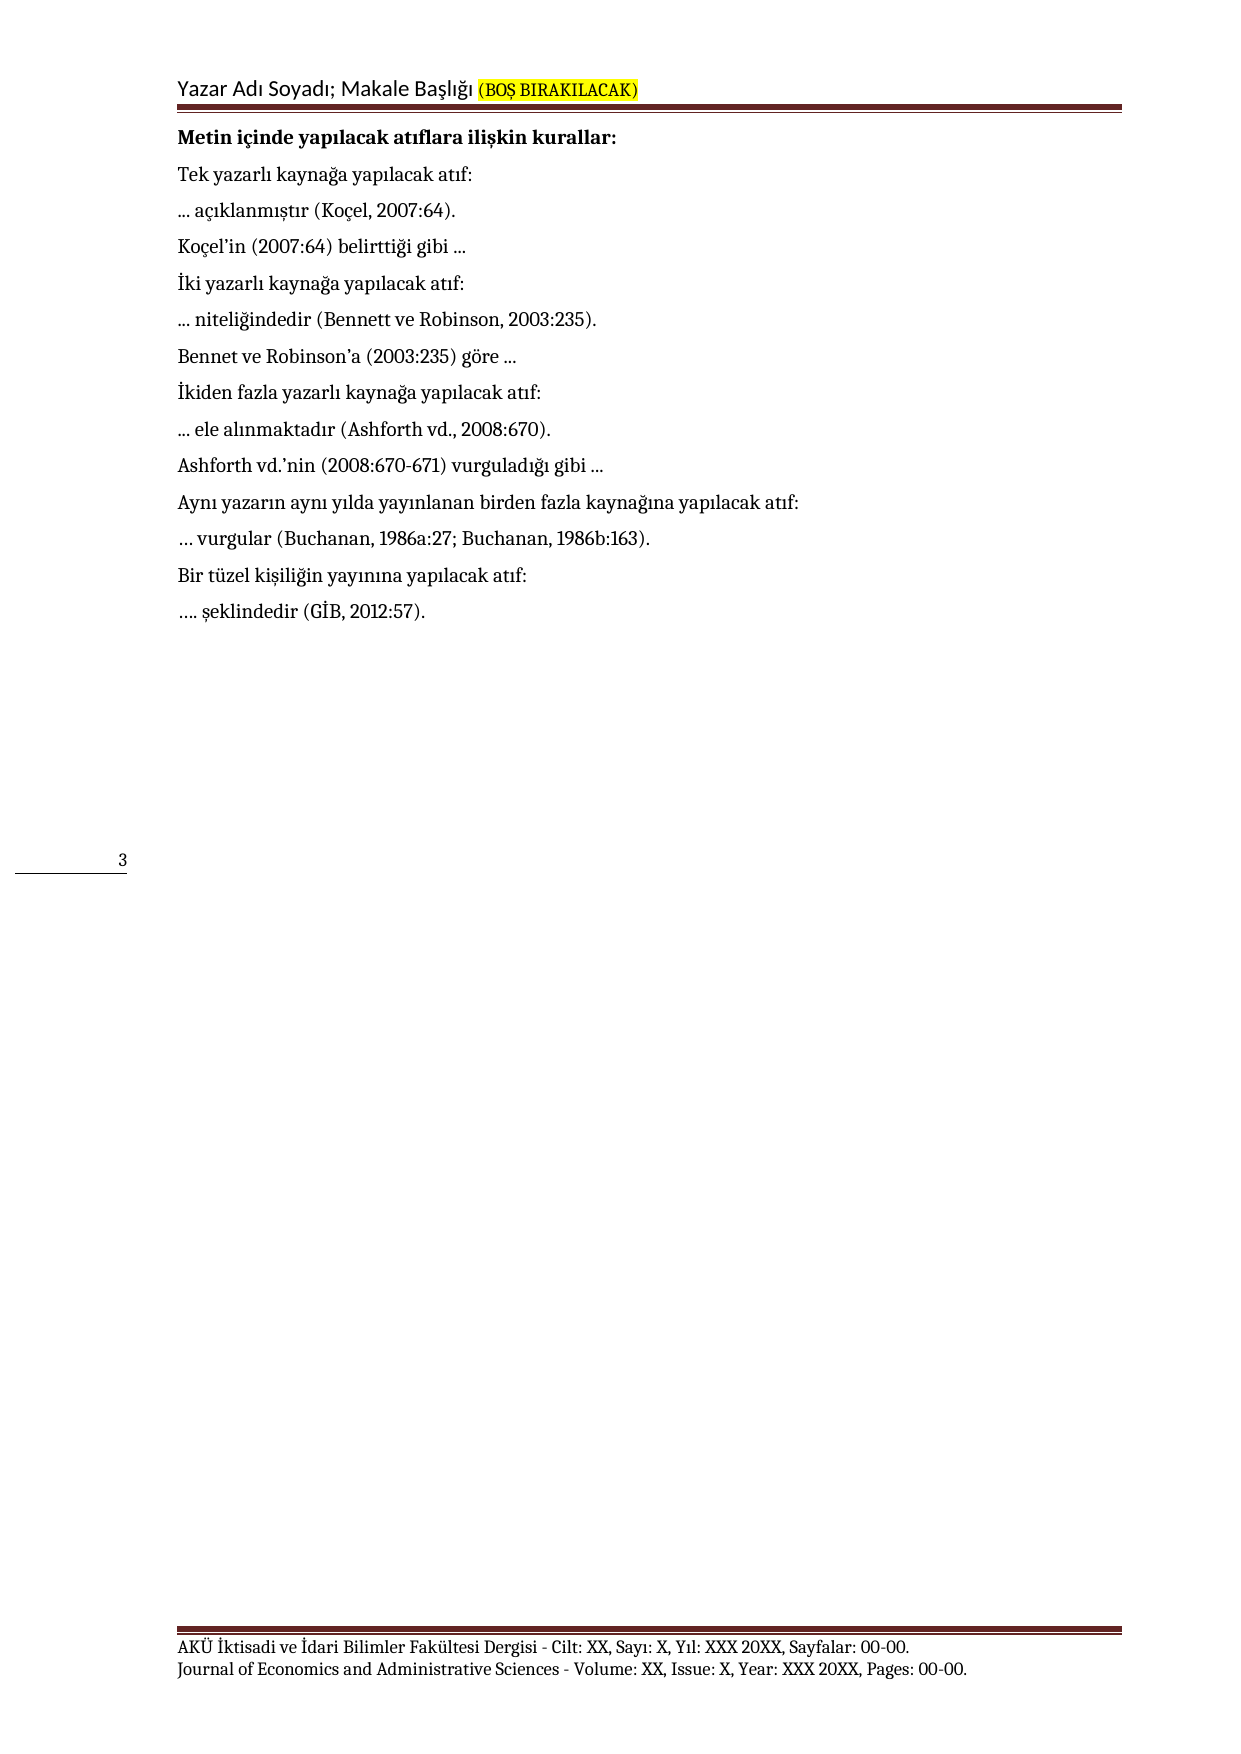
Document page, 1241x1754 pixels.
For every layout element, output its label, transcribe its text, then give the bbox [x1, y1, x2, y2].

text Aynı yazarın aynı yılda yayınlanan birden fazla kaynağına yapılacak atıf: [177, 490, 1122, 514]
text Bir tüzel kişiliğin yayınına yapılacak atıf: [177, 563, 1122, 587]
text Bennet ve Robinson’a (2003:235) göre ... [177, 344, 1122, 368]
text … vurgular (Buchanan, 1986a:27; Buchanan, 1986b:163). [177, 527, 1122, 551]
text ... açıklanmıştır (Koçel, 2007:64). [177, 199, 1122, 223]
text Ashforth vd.’nin (2008:670-671) vurguladığı gibi ... [177, 454, 1122, 478]
text Metin içinde yapılacak atıflara ilişkin kurallar: [177, 126, 1122, 150]
text Tek yazarlı kaynağa yapılacak atıf: [177, 162, 1122, 186]
text İkiden fazla yazarlı kaynağa yapılacak atıf: [177, 381, 1122, 405]
text …. şeklindedir (GİB, 2012:57). [177, 600, 1122, 624]
text ... niteliğindedir (Bennett ve Robinson, 2003:235). [177, 308, 1122, 332]
text ... ele alınmaktadır (Ashforth vd., 2008:670). [177, 417, 1122, 441]
text Koçel’in (2007:64) belirttiği gibi ... [177, 235, 1122, 259]
text İki yazarlı kaynağa yapılacak atıf: [177, 272, 1122, 296]
